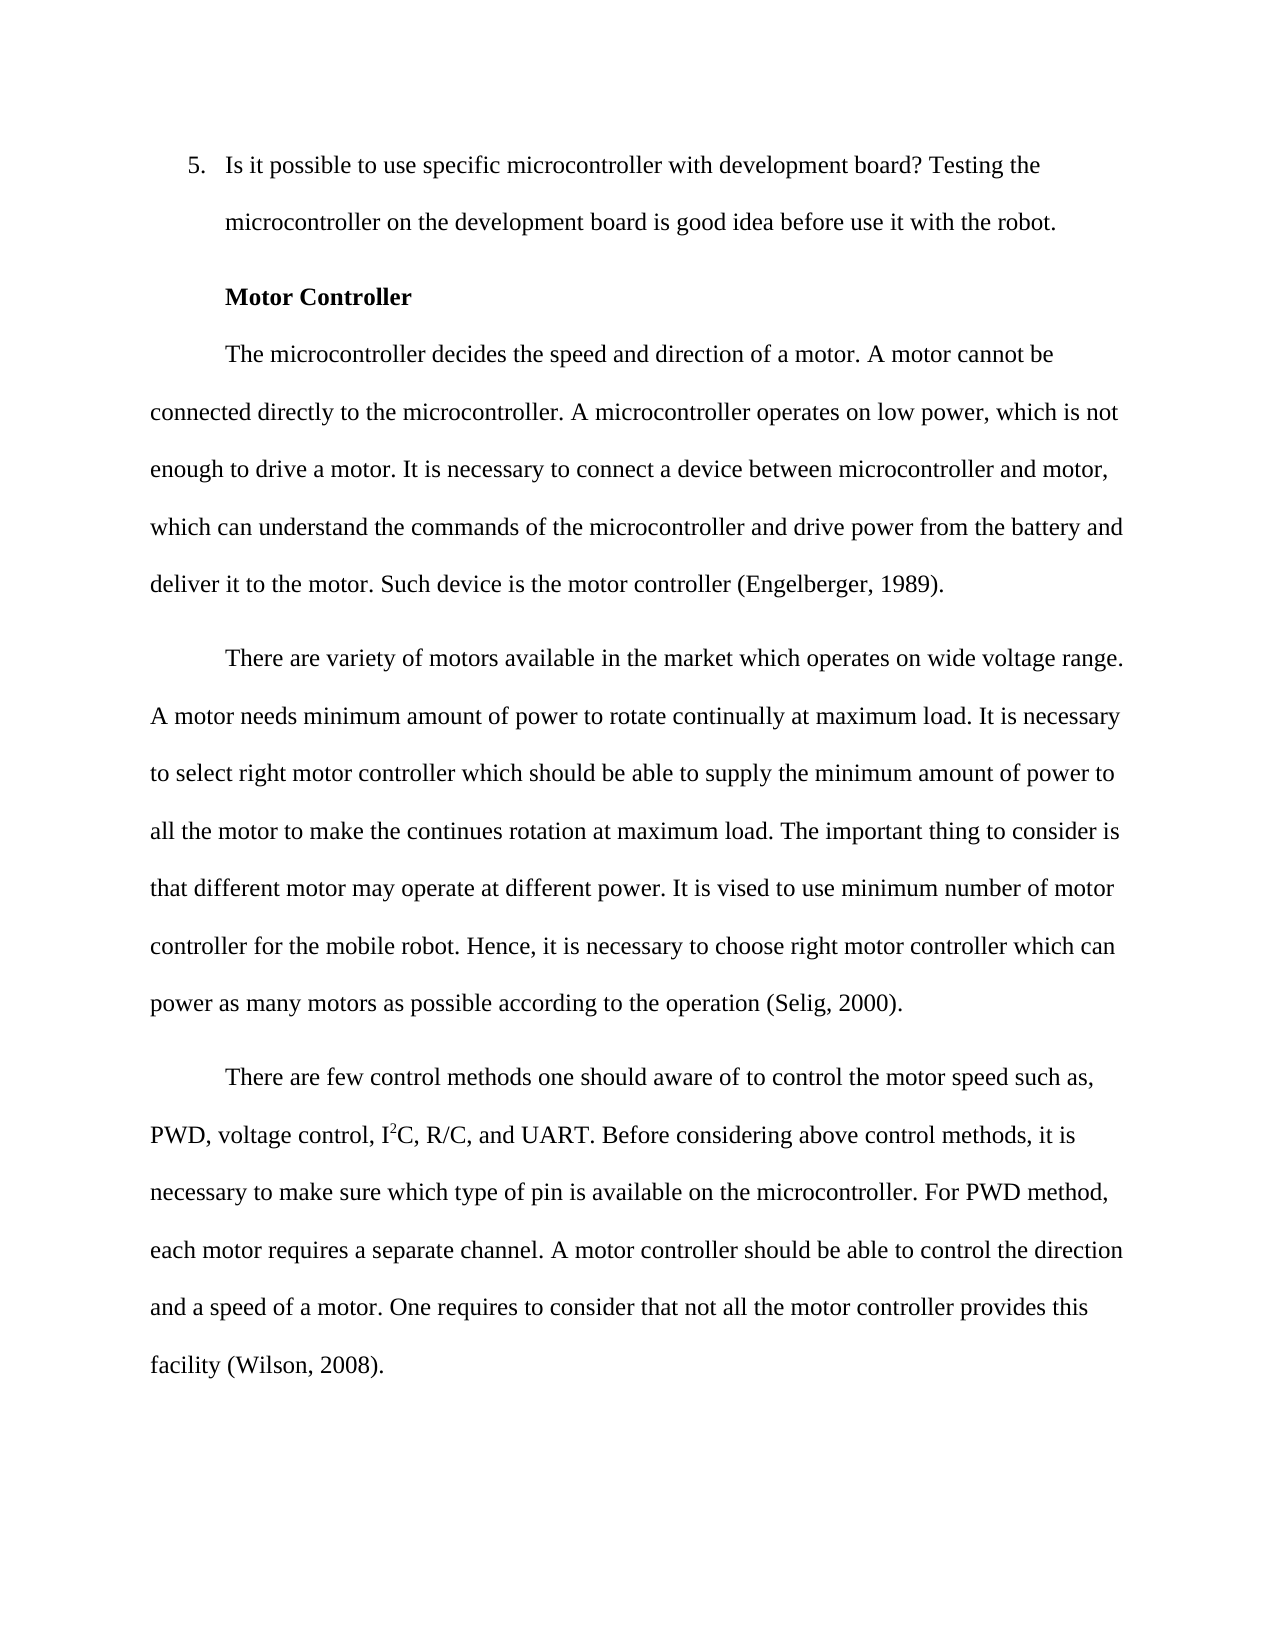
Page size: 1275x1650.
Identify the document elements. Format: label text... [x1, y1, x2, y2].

subtitle Motor Controller [150, 282, 1125, 310]
text The microcontroller decides the speed and direction of a motor. A motor cannot be connected directly to the microcontroller. A microcontroller operates on low power, which is not enough to drive a motor. It is necessary to connect a device between microcontroller and motor, which can understand the commands of the microcontroller and drive power from the battery and deliver it to the motor. Such device is the motor controller (Engelberger, 1989). [150, 339, 1125, 598]
list Is it possible to use specific microcontroller with development board? Testing the microcontroller on the development board is good idea before use it with the robot. [187, 150, 1125, 236]
text There are few control methods one should aware of to control the motor speed such as, PWD, voltage control, I2C, R/C, and UART. Before considering above control methods, it is necessary to make sure which type of pin is available on the microcontroller. For PWD method, each motor requires a separate channel. A motor controller should be able to control the direction and a speed of a motor. One requires to consider that not all the motor controller provides this facility (Wilson, 2008). [150, 1062, 1125, 1379]
text There are variety of motors available in the market which operates on wide voltage range. A motor needs minimum amount of power to rotate continually at maximum load. It is necessary to select right motor controller which should be able to supply the minimum amount of power to all the motor to make the continues rotation at maximum load. The important thing to consider is that different motor may operate at different power. It is vised to use minimum number of motor controller for the mobile robot. Hence, it is necessary to choose right motor controller which can power as many motors as possible according to the operation (Selig, 2000). [150, 643, 1125, 1017]
